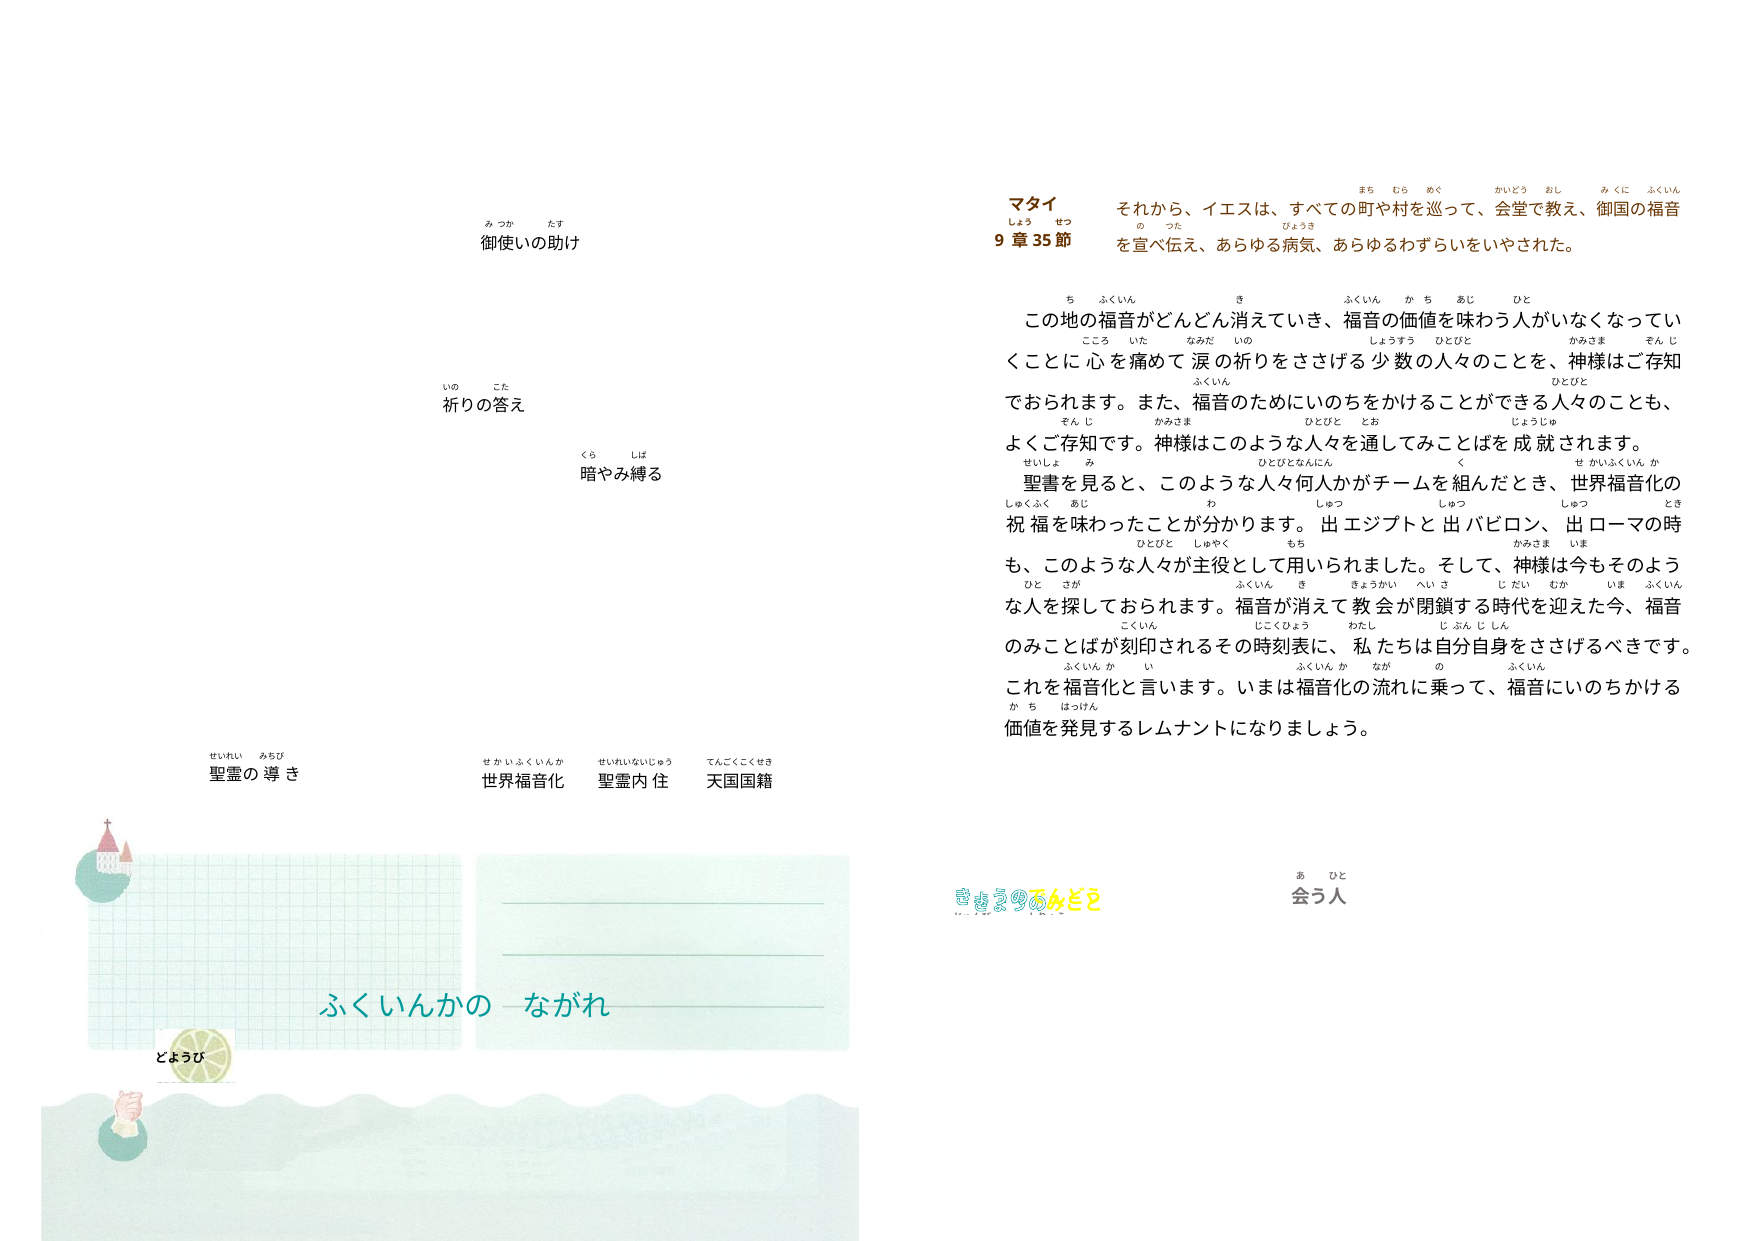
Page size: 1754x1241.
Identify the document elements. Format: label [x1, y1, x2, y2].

picture [41, 810, 874, 1241]
